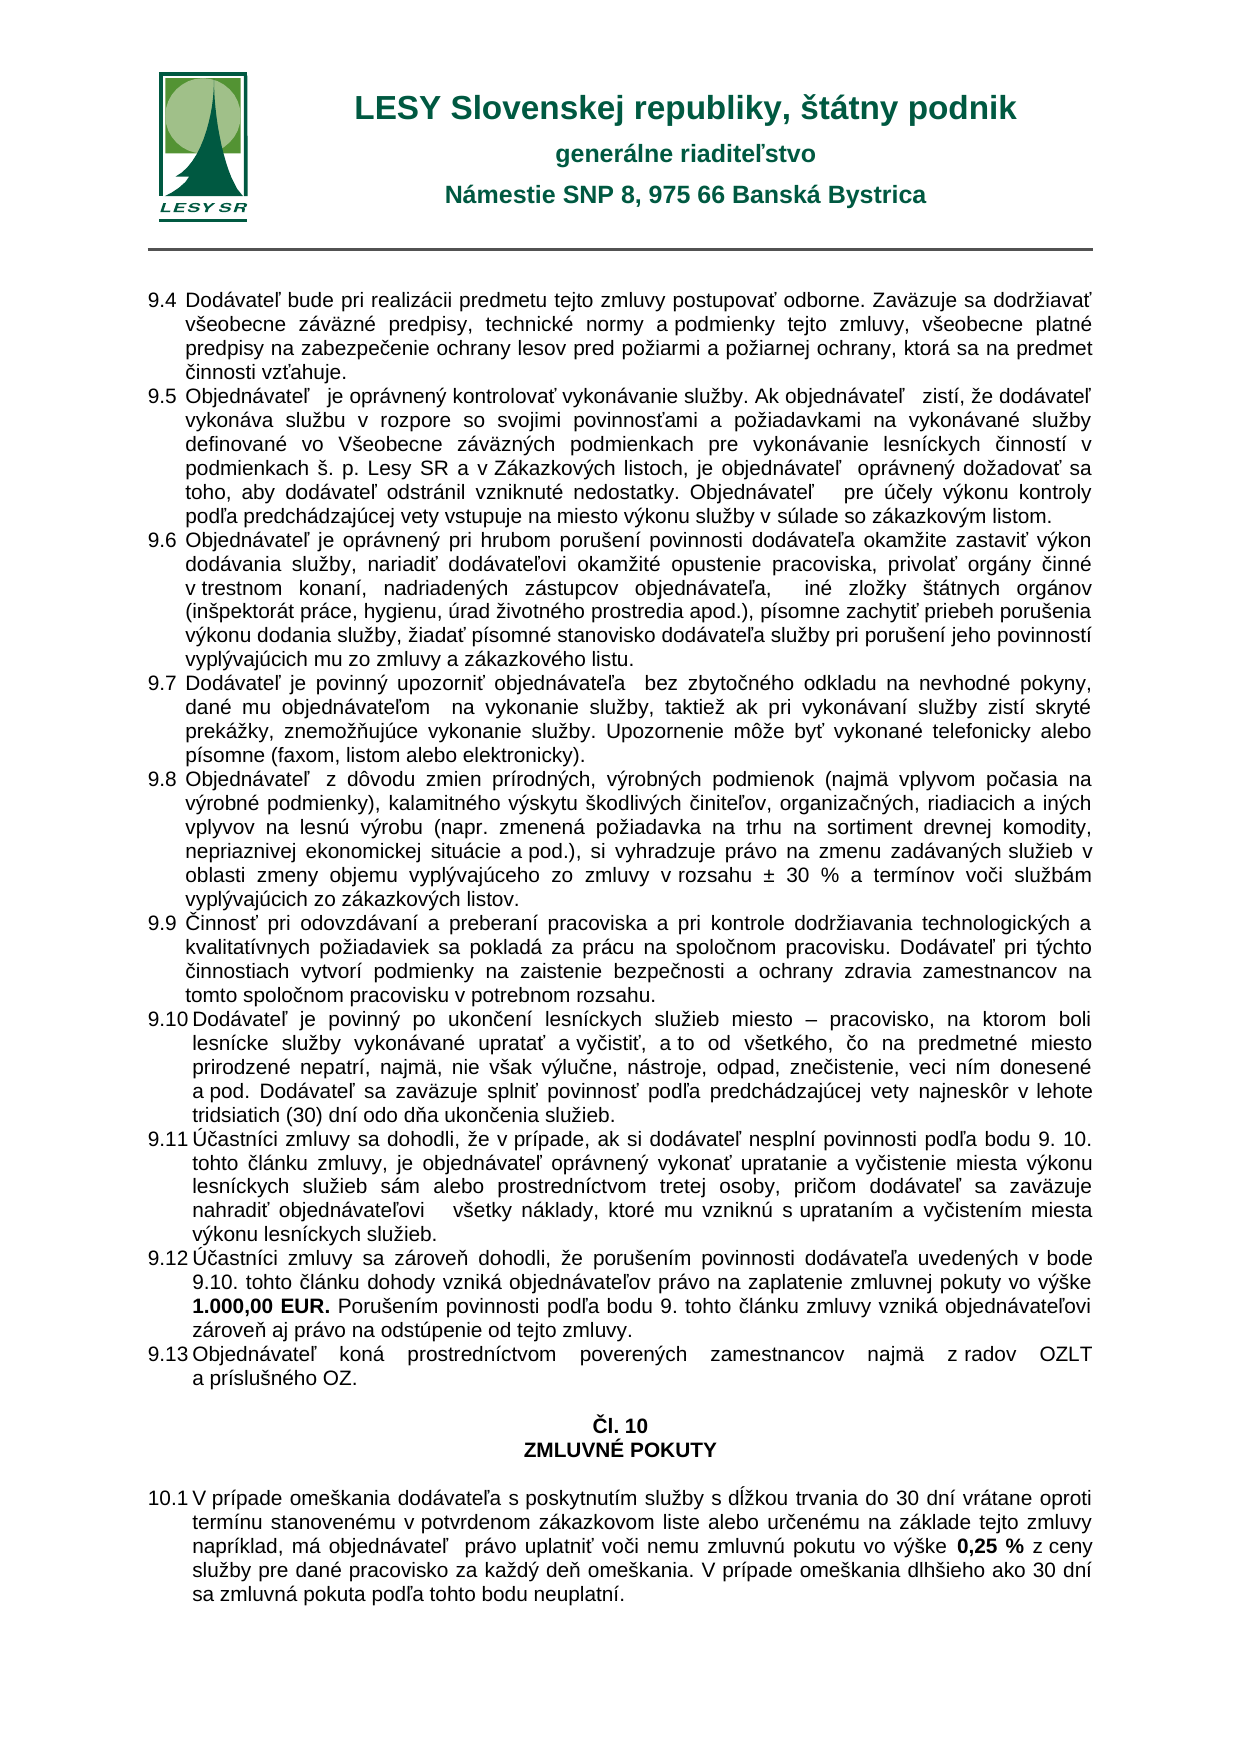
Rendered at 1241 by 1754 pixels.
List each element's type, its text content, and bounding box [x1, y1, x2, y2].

list Objednávateľ z dôvodu zmien prírodných, výrobných podmienok (najmä vplyvom počasia na výrobné podmienky), kalamitného výskytu škodlivých činiteľov, organizačných, riadiacich a iných vplyvov na lesnú výrobu (napr. zmenená požiadavka na trhu na sortiment drevnej komodity, nepriaznivej ekonomickej situácie a pod.), si vyhradzuje právo na zmenu zadávaných služieb v oblasti zmeny objemu vyplývajúceho zo zmluvy v rozsahu ± 30 % a termínov voči službám vyplývajúcich zo zákazkových listov. [148, 767, 1093, 911]
list Činnosť pri odovzdávaní a preberaní pracoviska a pri kontrole dodržiavania technologických a kvalitatívnych požiadaviek sa pokladá za prácu na spoločnom pracovisku. Dodávateľ pri týchto činnostiach vytvorí podmienky na zaistenie bezpečnosti a ochrany zdravia zamestnancov na tomto spoločnom pracovisku v potrebnom rozsahu. [148, 911, 1093, 1007]
list Objednávateľ je oprávnený pri hrubom porušení povinnosti dodávateľa okamžite zastaviť výkon dodávania služby, nariadiť dodávateľovi okamžité opustenie pracoviska, privolať orgány činné v trestnom konaní, nadriadených zástupcov objednávateľa, iné zložky štátnych orgánov (inšpektorát práce, hygienu, úrad životného prostredia apod.), písomne zachytiť priebeh porušenia výkonu dodania služby, žiadať písomné stanovisko dodávateľa služby pri porušení jeho povinností vyplývajúcich mu zo zmluvy a zákazkového listu. [148, 527, 1093, 671]
list Účastníci zmluvy sa dohodli, že v prípade, ak si dodávateľ nesplní povinnosti podľa bodu 9. 10. tohto článku zmluvy, je objednávateľ oprávnený vykonať upratanie a vyčistenie miesta výkonu lesníckych služieb sám alebo prostredníctvom tretej osoby, pričom dodávateľ sa zaväzuje nahradiť objednávateľovi všetky náklady, ktoré mu vzniknú s uprataním a vyčistením miesta výkonu lesníckych služieb. [148, 1126, 1093, 1246]
list Dodávateľ je povinný upozorniť objednávateľa bez zbytočného odkladu na nevhodné pokyny, dané mu objednávateľom na vykonanie služby, taktiež ak pri vykonávaní služby zistí skryté prekážky, znemožňujúce vykonanie služby. Upozornenie môže byť vykonané telefonicky alebo písomne (faxom, listom alebo elektronicky). [148, 671, 1093, 767]
list Dodávateľ bude pri realizácii predmetu tejto zmluvy postupovať odborne. Zaväzuje sa dodržiavať všeobecne záväzné predpisy, technické normy a podmienky tejto zmluvy, všeobecne platné predpisy na zabezpečenie ochrany lesov pred požiarmi a požiarnej ochrany, ktorá sa na predmet činnosti vzťahuje. [148, 288, 1093, 384]
list Dodávateľ je povinný po ukončení lesníckych služieb miesto – pracovisko, na ktorom boli lesnícke služby vykonávané upratať a vyčistiť, a to od všetkého, čo na predmetné miesto prirodzené nepatrí, najmä, nie však výlučne, nástroje, odpad, znečistenie, veci ním donesené a pod. Dodávateľ sa zaväzuje splniť povinnosť podľa predchádzajúcej vety najneskôr v lehote tridsiatich (30) dní odo dňa ukončenia služieb. [148, 1007, 1093, 1126]
text Čl. 10 [148, 1414, 1093, 1438]
list Objednávateľ je oprávnený kontrolovať vykonávanie služby. Ak objednávateľ zistí, že dodávateľ vykonáva službu v rozpore so svojimi povinnosťami a požiadavkami na vykonávané služby definované vo Všeobecne záväzných podmienkach pre vykonávanie lesníckych činností v podmienkach š. p. Lesy SR a v Zákazkových listoch, je objednávateľ oprávnený dožadovať sa toho, aby dodávateľ odstránil vzniknuté nedostatky. Objednávateľ pre účely výkonu kontroly podľa predchádzajúcej vety vstupuje na miesto výkonu služby v súlade so zákazkovým listom. [148, 384, 1093, 527]
list Objednávateľ koná prostredníctvom poverených zamestnancov najmä z radov OZLT a príslušného OZ. [148, 1342, 1093, 1390]
text ZMLUVNÉ POKUTY [148, 1438, 1093, 1462]
list V prípade omeškania dodávateľa s poskytnutím služby s dĺžkou trvania do 30 dní vrátane oproti termínu stanovenému v potvrdenom zákazkovom liste alebo určenému na základe tejto zmluvy napríklad, má objednávateľ právo uplatniť voči nemu zmluvnú pokutu vo výške 0,25 % z ceny služby pre dané pracovisko za každý deň omeškania. V prípade omeškania dlhšieho ako 30 dní sa zmluvná pokuta podľa tohto bodu neuplatní. [148, 1486, 1093, 1606]
list Účastníci zmluvy sa zároveň dohodli, že porušením povinnosti dodávateľa uvedených v bode 9.10. tohto článku dohody vzniká objednávateľov právo na zaplatenie zmluvnej pokuty vo výške 1.000,00 EUR. Porušením povinnosti podľa bodu 9. tohto článku zmluvy vzniká objednávateľovi zároveň aj právo na odstúpenie od tejto zmluvy. [148, 1246, 1093, 1342]
